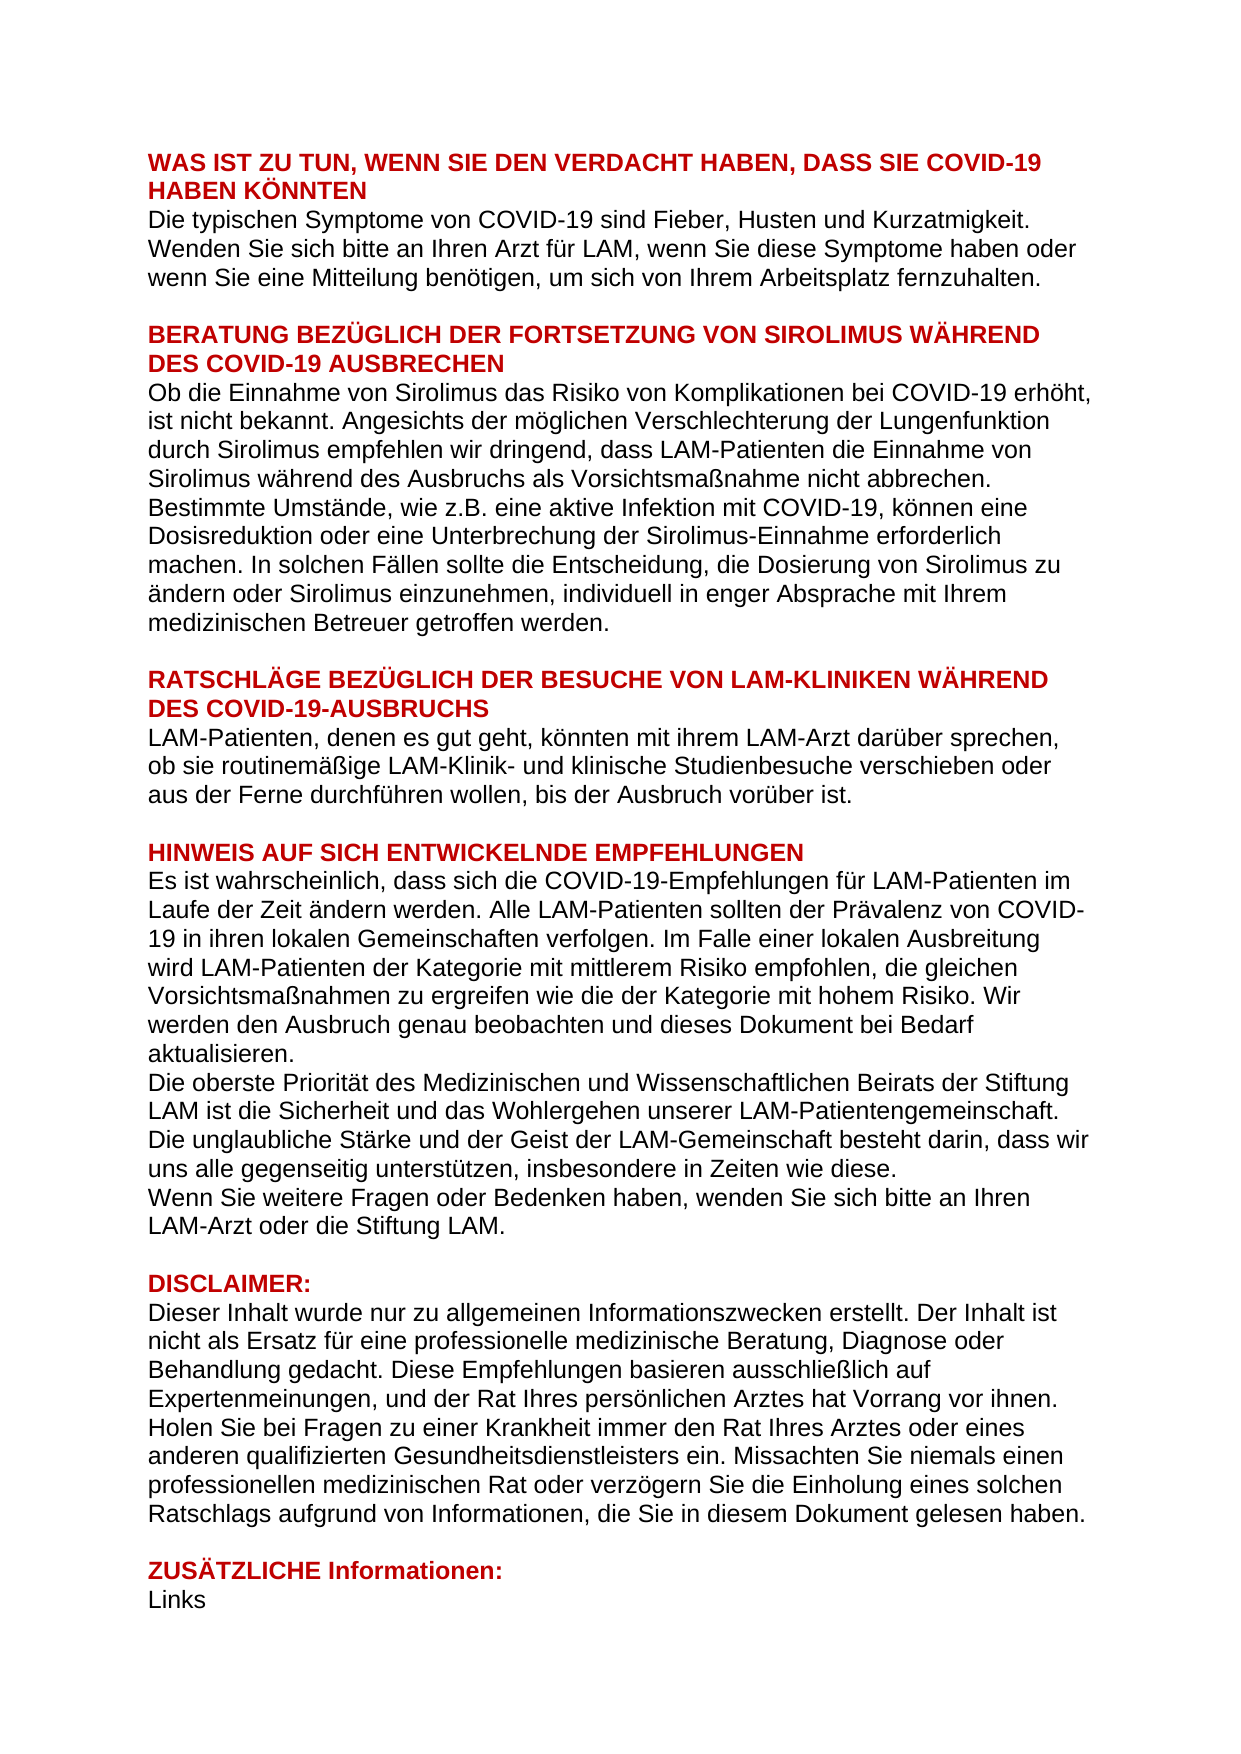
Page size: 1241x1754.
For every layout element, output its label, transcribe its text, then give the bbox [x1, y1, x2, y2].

text Die typischen Symptome von COVID-19 sind Fieber, Husten und Kurzatmigkeit. Wenden Sie sich bitte an Ihren Arzt für LAM, wenn Sie diese Symptome haben oder wenn Sie eine Mitteilung benötigen, um sich von Ihrem Arbeitsplatz fernzuhalten. [148, 205, 1093, 291]
text Wenn Sie weitere Fragen oder Bedenken haben, wenden Sie sich bitte an Ihren LAM-Arzt oder die Stiftung LAM. [148, 1183, 1093, 1240]
text LAM-Patienten, denen es gut geht, könnten mit ihrem LAM-Arzt darüber sprechen, ob sie routinemäßige LAM-Klinik- und klinische Studienbesuche verschieben oder aus der Ferne durchführen wollen, bis der Ausbruch vorüber ist. [148, 723, 1093, 809]
text Links [148, 1585, 1093, 1614]
text DISCLAIMER: [148, 1269, 1093, 1298]
text HINWEIS AUF SICH ENTWICKELNDE EMPFEHLUNGEN [148, 838, 1093, 866]
text WAS IST ZU TUN, WENN SIE DEN VERDACHT HABEN, DASS SIE COVID-19 HABEN KÖNNTEN [148, 148, 1093, 205]
text ZUSÄTZLICHE Informationen: [148, 1556, 1093, 1585]
text BERATUNG BEZÜGLICH DER FORTSETZUNG VON SIROLIMUS WÄHREND DES COVID-19 AUSBRECHEN [148, 320, 1093, 378]
text Die oberste Priorität des Medizinischen und Wissenschaftlichen Beirats der Stiftung LAM ist die Sicherheit und das Wohlergehen unserer LAM-Patientengemeinschaft. Die unglaubliche Stärke und der Geist der LAM-Gemeinschaft besteht darin, dass wir uns alle gegenseitig unterstützen, insbesondere in Zeiten wie diese. [148, 1068, 1093, 1183]
text Es ist wahrscheinlich, dass sich die COVID-19-Empfehlungen für LAM-Patienten im Laufe der Zeit ändern werden. Alle LAM-Patienten sollten der Prävalenz von COVID-19 in ihren lokalen Gemeinschaften verfolgen. Im Falle einer lokalen Ausbreitung wird LAM-Patienten der Kategorie mit mittlerem Risiko empfohlen, die gleichen Vorsichtsmaßnahmen zu ergreifen wie die der Kategorie mit hohem Risiko. Wir werden den Ausbruch genau beobachten und dieses Dokument bei Bedarf aktualisieren. [148, 866, 1093, 1068]
text Dieser Inhalt wurde nur zu allgemeinen Informationszwecken erstellt. Der Inhalt ist nicht als Ersatz für eine professionelle medizinische Beratung, Diagnose oder Behandlung gedacht. Diese Empfehlungen basieren ausschließlich auf Expertenmeinungen, und der Rat Ihres persönlichen Arztes hat Vorrang vor ihnen. Holen Sie bei Fragen zu einer Krankheit immer den Rat Ihres Arztes oder eines anderen qualifizierten Gesundheitsdienstleisters ein. Missachten Sie niemals einen professionellen medizinischen Rat oder verzögern Sie die Einholung eines solchen Ratschlags aufgrund von Informationen, die Sie in diesem Dokument gelesen haben. [148, 1298, 1093, 1528]
text RATSCHLÄGE BEZÜGLICH DER BESUCHE VON LAM-KLINIKEN WÄHREND DES COVID-19-AUSBRUCHS [148, 665, 1093, 723]
text Ob die Einnahme von Sirolimus das Risiko von Komplikationen bei COVID-19 erhöht, ist nicht bekannt. Angesichts der möglichen Verschlechterung der Lungenfunktion durch Sirolimus empfehlen wir dringend, dass LAM-Patienten die Einnahme von Sirolimus während des Ausbruchs als Vorsichtsmaßnahme nicht abbrechen. Bestimmte Umstände, wie z.B. eine aktive Infektion mit COVID-19, können eine Dosisreduktion oder eine Unterbrechung der Sirolimus-Einnahme erforderlich machen. In solchen Fällen sollte die Entscheidung, die Dosierung von Sirolimus zu ändern oder Sirolimus einzunehmen, individuell in enger Absprache mit Ihrem medizinischen Betreuer getroffen werden. [148, 378, 1093, 636]
